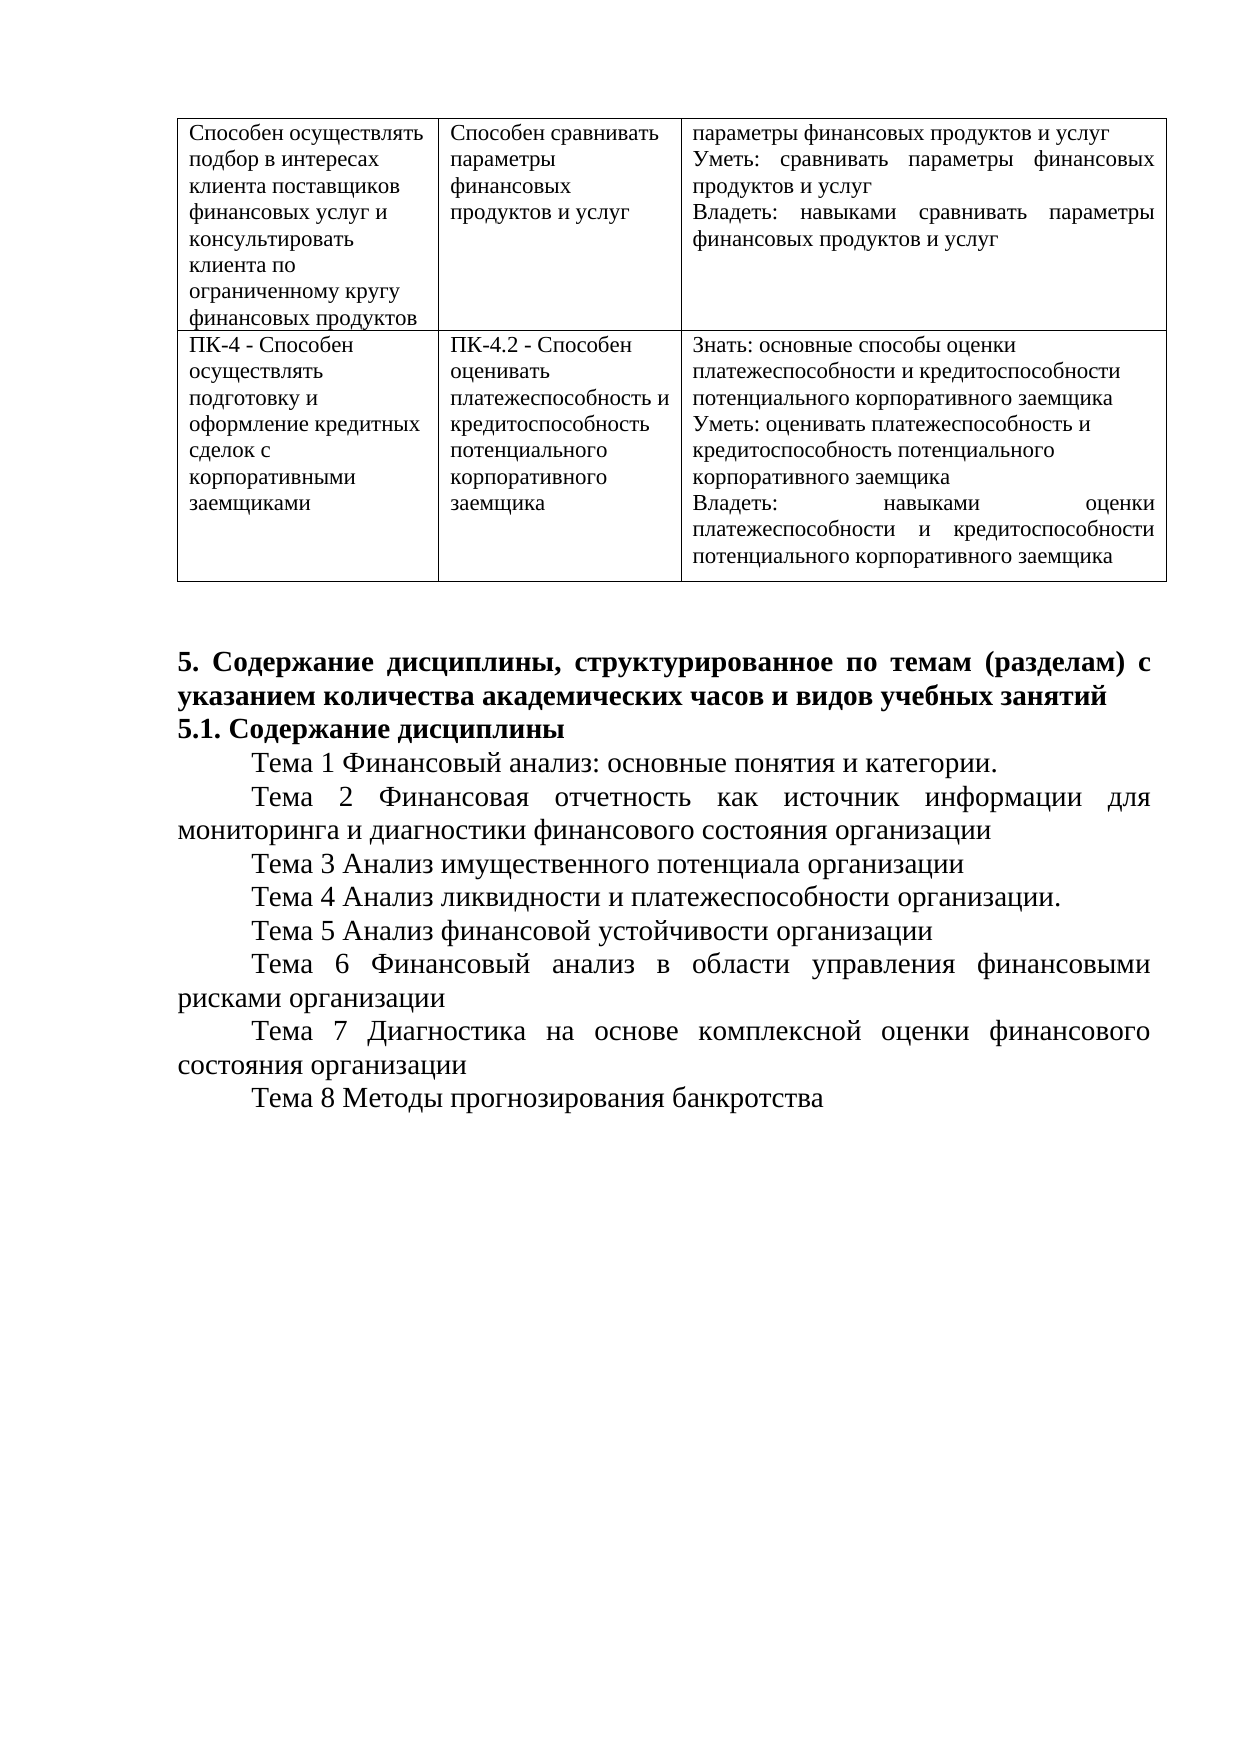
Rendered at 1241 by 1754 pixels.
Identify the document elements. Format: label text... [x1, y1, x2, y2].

text Тема 1 Финансовый анализ: основные понятия и категории. [177, 745, 1152, 779]
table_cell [178, 119, 438, 330]
text Тема 4 Анализ ликвидности и платежеспособности организации. [177, 879, 1152, 913]
table_cell ПК-4.2 - Способен оценивать платежеспособность и кредитоспособность потенциального корпоративного заемщика [439, 331, 681, 581]
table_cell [682, 119, 1166, 330]
text Тема 3 Анализ имущественного потенциала организации [177, 846, 1152, 879]
text Тема 2 Финансовая отчетность как источник информации для мониторинга и диагностики финансового состояния организации [177, 779, 1152, 846]
table_cell ПК-4 - Способен осуществлять подготовку и оформление кредитных сделок с корпоративными заемщиками [178, 331, 438, 581]
subtitle 5.1. Содержание дисциплины [177, 712, 1152, 745]
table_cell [439, 119, 681, 330]
text Тема 5 Анализ финансовой устойчивости организации [177, 913, 1152, 946]
text Тема 6 Финансовый анализ в области управления финансовыми рисками организации [177, 946, 1152, 1013]
text Тема 8 Методы прогнозирования банкротства [177, 1081, 1152, 1114]
table_cell Знать: основные способы оценки платежеспособности и кредитоспособности потенциального корпоративного заемщика Уметь: оценивать платежеспособность и кредитоспособность потенциального корпоративного заемщика Владеть: навыками оценки платежеспособности и кредитоспособности потенциального корпоративного заемщика [682, 331, 1166, 581]
subtitle 5. Содержание дисциплины, структурированное по темам (разделам) с указанием количества академических часов и видов учебных занятий [177, 644, 1152, 712]
text Тема 7 Диагностика на основе комплексной оценки финансового состояния организации [177, 1013, 1152, 1081]
